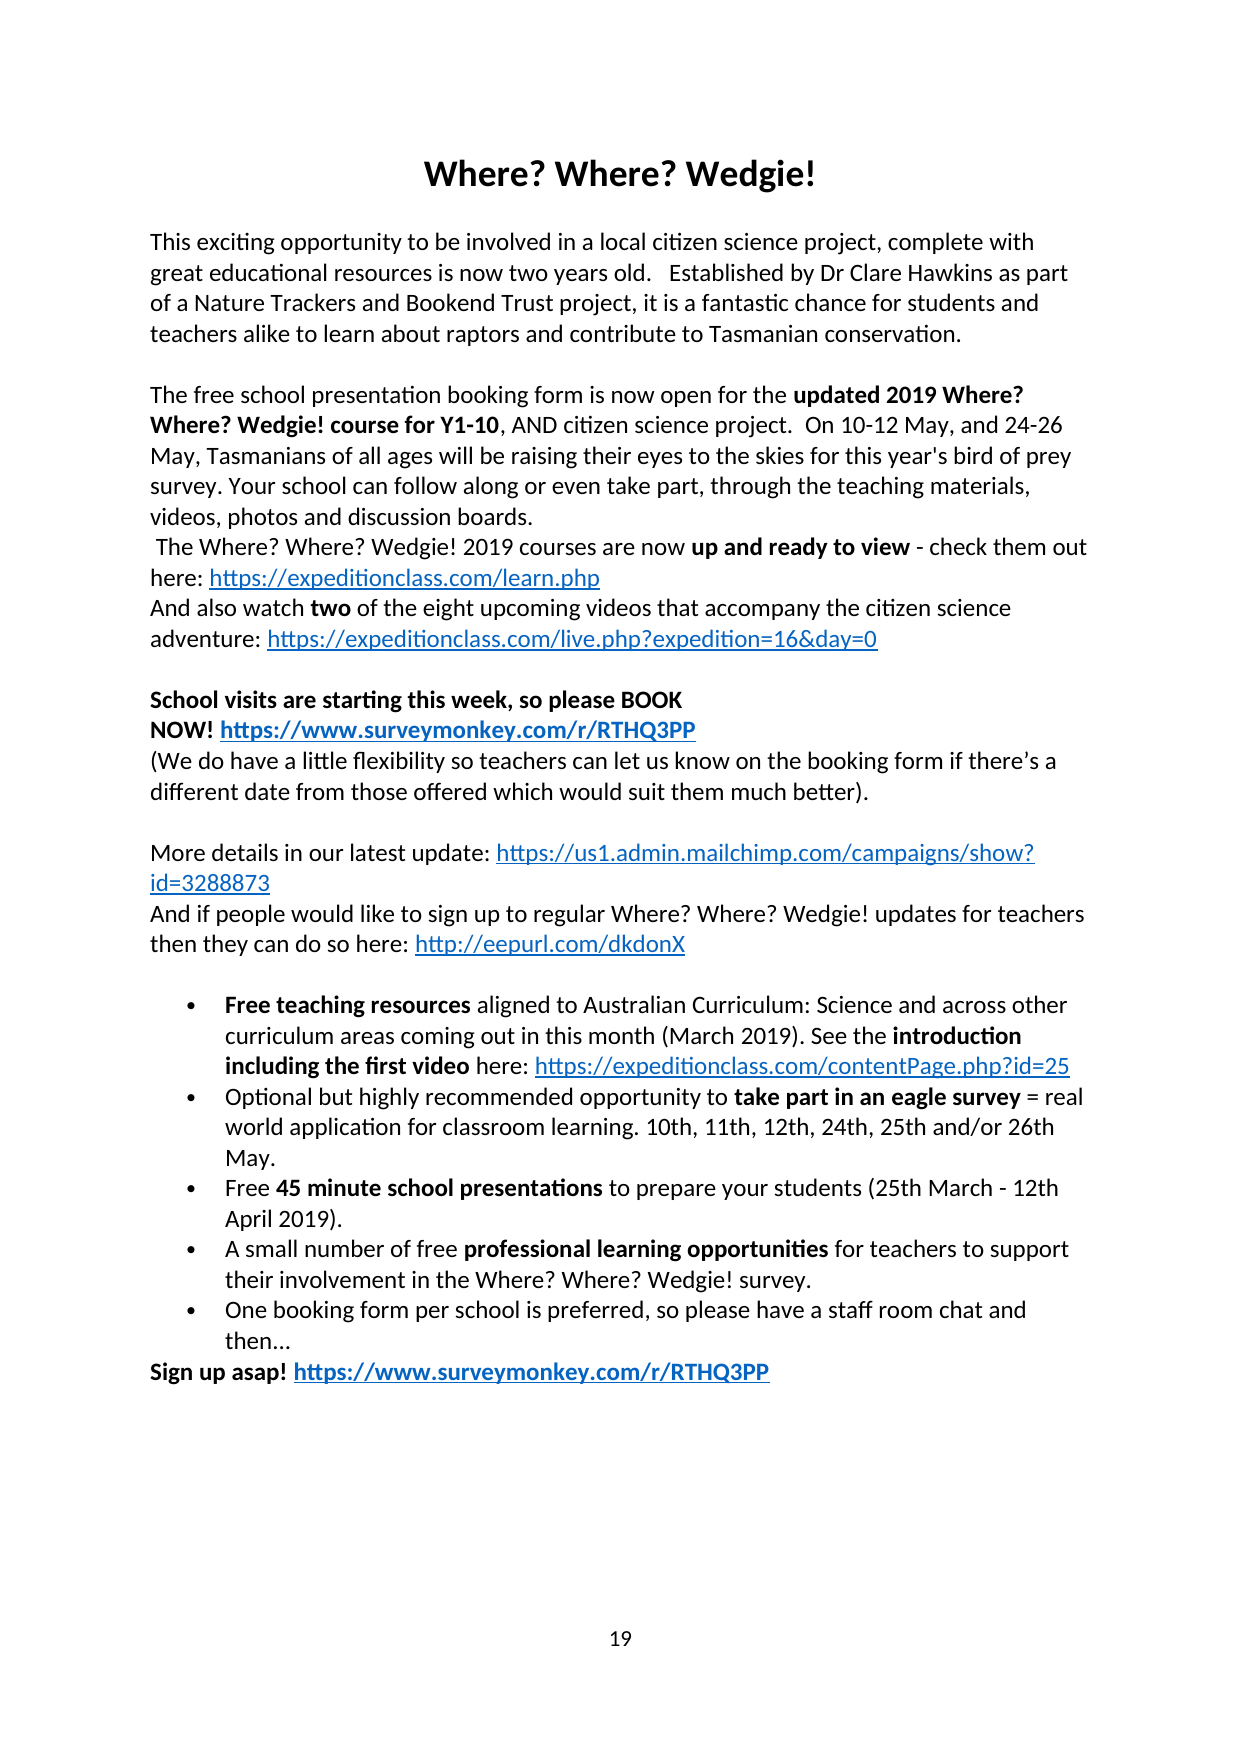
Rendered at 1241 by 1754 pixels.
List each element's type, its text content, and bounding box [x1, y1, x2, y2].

text The free school presentation booking form is now open for the updated 2019 Where? Where? Wedgie! course for Y1-10, AND citizen science project. On 10-12 May, and 24-26 May, Tasmanians of all ages will be raising their eyes to the skies for this year's bird of prey survey. Your school can follow along or even take part, through the teaching materials, videos, photos and discussion boards. [150, 379, 1090, 532]
text Sign up asap! https://www.surveymonkey.com/r/RTHQ3PP [150, 1356, 1090, 1386]
text More details in our latest update: https://us1.admin.mailchimp.com/campaigns/show?id=3288873 [150, 837, 1090, 898]
text And also watch two of the eight upcoming videos that accompany the citizen science adventure: https://expeditionclass.com/live.php?expedition=16&day=0 School visits are starting this week, so please BOOK NOW! https://www.surveymonkey.com/r/RTHQ3PP [150, 593, 1090, 745]
list Optional but highly recommended opportunity to take part in an eagle survey = real world application for classroom learning. 10th, 11th, 12th, 24th, 25th and/or 26th May. [187, 1081, 1090, 1172]
list A small number of free professional learning opportunities for teachers to support their involvement in the Where? Where? Wedgie! survey. [187, 1233, 1090, 1294]
text The Where? Where? Wedgie! 2019 courses are now up and ready to view - check them out here: https://expeditionclass.com/learn.php [150, 532, 1090, 593]
list Free 45 minute school presentations to prepare your students (25th March - 12th April 2019). [187, 1172, 1090, 1233]
text This exciting opportunity to be involved in a local citizen science project, complete with great educational resources is now two years old. Established by Dr Clare Hawkins as part of a Nature Trackers and Bookend Trust project, it is a fantastic chance for students and teachers alike to learn about raptors and contribute to Tasmanian conservation. [150, 226, 1090, 348]
text Where? Where? Wedgie! [150, 150, 1090, 196]
list One booking form per school is preferred, so please have a staff room chat and then... [187, 1294, 1090, 1356]
text And if people would like to sign up to regular Where? Where? Wedgie! updates for teachers then they can do so here: http://eepurl.com/dkdonX [150, 898, 1090, 959]
list Free teaching resources aligned to Australian Curriculum: Science and across other curriculum areas coming out in this month (March 2019). See the introduction including the first video here: https://expeditionclass.com/contentPage.php?id=25 [187, 989, 1090, 1081]
text (We do have a little flexibility so teachers can let us know on the booking form if there’s a different date from those offered which would suit them much better). [150, 745, 1090, 806]
